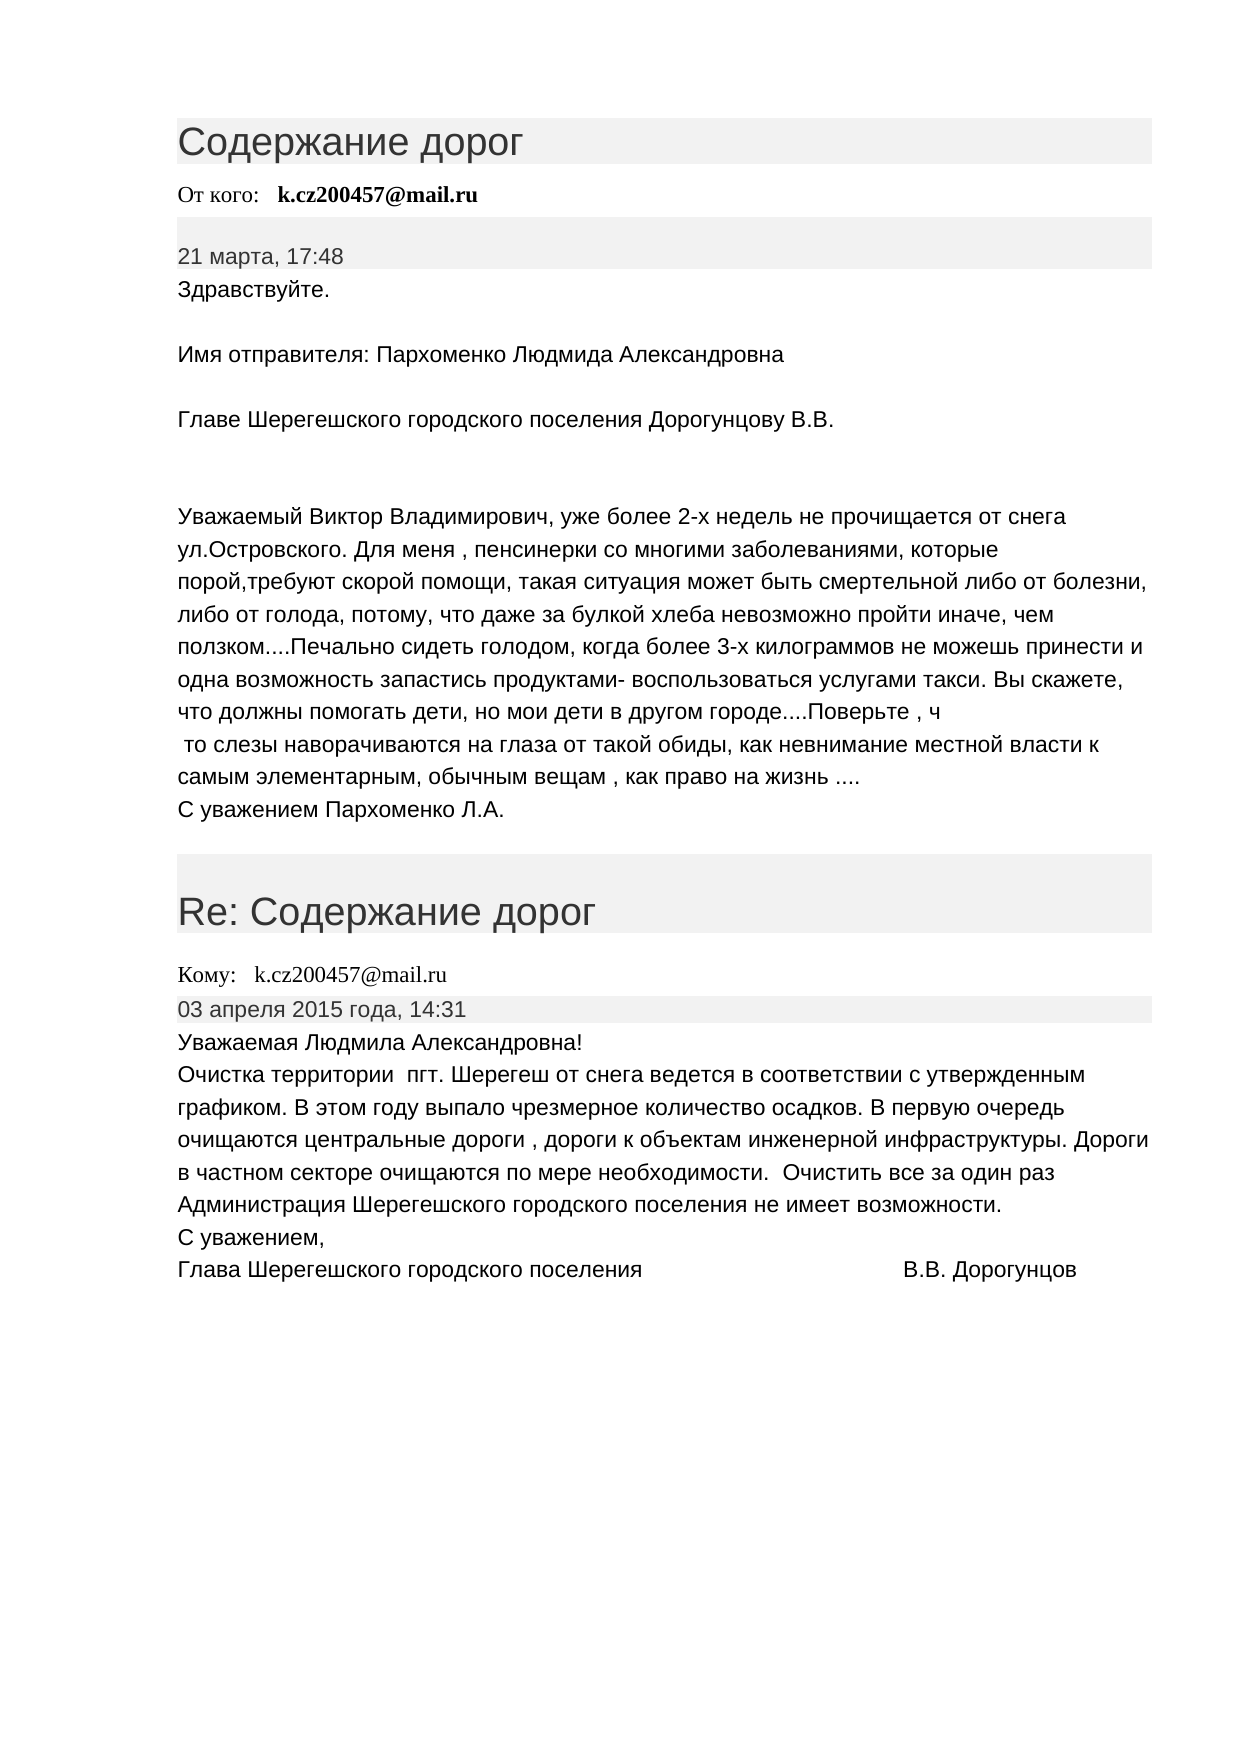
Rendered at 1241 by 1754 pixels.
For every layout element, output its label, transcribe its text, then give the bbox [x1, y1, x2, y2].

table_header Кому: [177, 961, 254, 996]
text Re: Содержание дорог [177, 854, 1152, 933]
table_header k.cz200457@mail.ru [254, 961, 447, 996]
text Уважаемая Людмила Александровна! Очистка территории пгт. Шерегеш от снега ведется в соответствии с утвержденным графиком. В этом году выпало чрезмерное количество осадков. В первую очередь очищаются центральные дороги , дороги к объектам инженерной инфраструктуры. Дороги в частном секторе очищаются по мере необходимости. Очистить все за один раз Администрация Шерегешского городского поселения не имеет возможности. С уважением, Глава Шерегешского городского поселения В.В. Дорогунцов [177, 1023, 1152, 1283]
text 21 марта, 17:48 [177, 243, 1152, 269]
text Содержание дорог [177, 118, 1152, 164]
text Здравствуйте. Имя отправителя: Пархоменко Людмида Александровна Главе Шерегешского городского поселения Дорогунцову В.В. Уважаемый Виктор Владимирович, уже более 2-х недель не прочищается от снега ул.Островского. Для меня , пенсинерки со многими заболеваниями, которые порой,требуют скорой помощи, такая ситуация может быть смертельной либо от болезни, либо от голода, потому, что даже за булкой хлеба невозможно пройти иначе, чем ползком....Печально сидеть голодом, когда более 3-х килограммов не можешь принести и одна возможность запастись продуктами- воспользоваться услугами такси. Вы скажете, что должны помогать дети, но мои дети в другом городе....Поверьте , ч то слезы наворачиваются на глаза от такой обиды, как невнимание местной власти к самым элементарным, обычным вещам , как право на жизнь .... С уважением Пархоменко Л.А. [177, 269, 1152, 822]
text 03 апреля 2015 года, 14:31 [177, 996, 1152, 1023]
table_header От кого: [177, 182, 277, 217]
table_header k.cz200457@mail.ru [277, 182, 484, 217]
